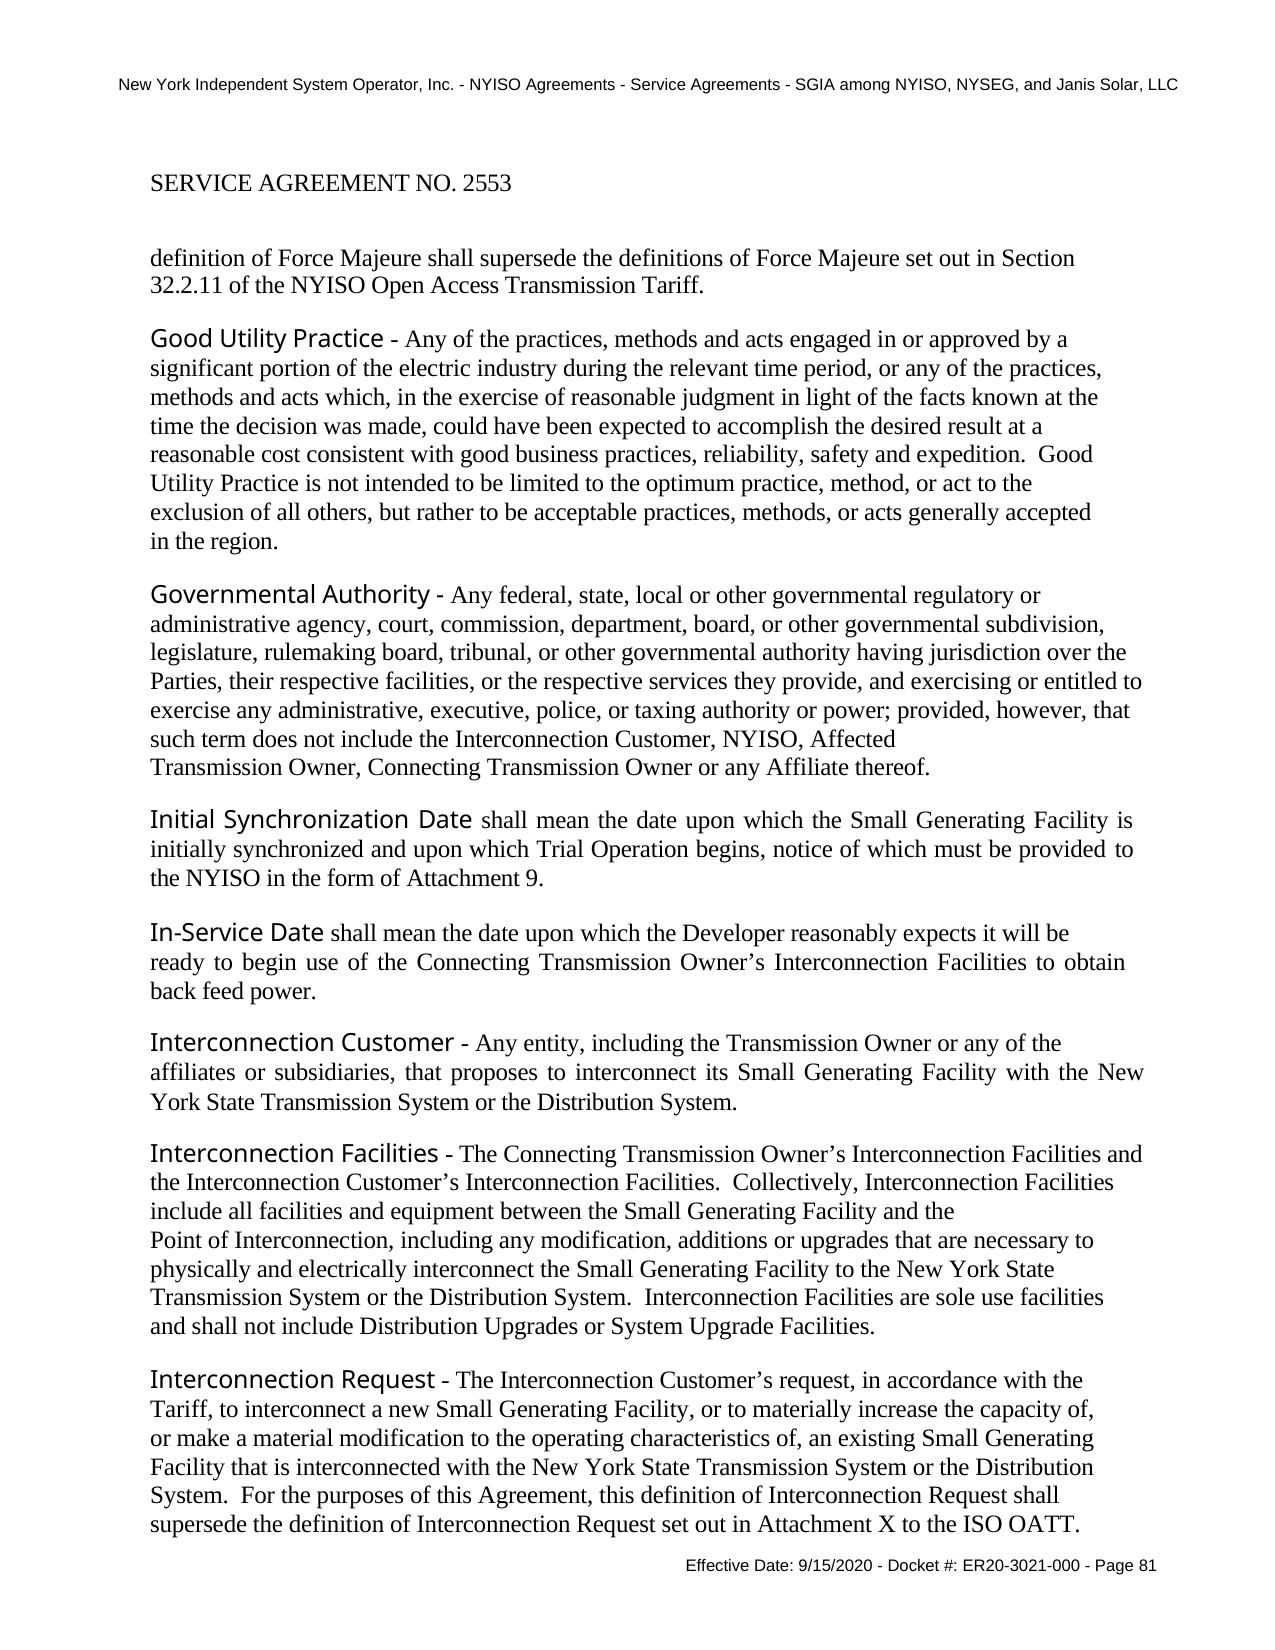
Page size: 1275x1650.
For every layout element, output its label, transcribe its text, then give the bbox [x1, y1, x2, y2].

text Interconnection Customer - Any entity, including the Transmission Owner or any of the [150, 1028, 1275, 1057]
text In-Service Date shall mean the date upon which the Developer reasonably expects it will be [150, 918, 1275, 947]
text ready to begin use of the Connecting Transmission Owner’s Interconnection Facilities to obtain back feed power. [150, 947, 1127, 1005]
text definition of Force Majeure shall supersede the definitions of Force Majeure set out in Section [150, 243, 1275, 272]
text SERVICE AGREEMENT NO. 2553 [150, 168, 1275, 197]
text Initial Synchronization Date shall mean the date upon which the Small Generating Facility is initially synchronized and upon which Trial Operation begins, notice of which must be provided to the NYISO in the form of Attachment 9. [150, 805, 1134, 893]
text Governmental Authority - Any federal, state, local or other governmental regulatory or [150, 580, 1275, 609]
text 32.2.11 of the NYISO Open Access Transmission Tariff. [150, 272, 1275, 299]
text affiliates or subsidiaries, that proposes to interconnect its Small Generating Facility with the New York State Transmission System or the Distribution System. [150, 1057, 1145, 1116]
text Tariff, to interconnect a new Small Generating Facility, or to materially increase the capacity of, or make a material modification to the operating characteristics of, an existing Small Generating Facility that is interconnected with the New York State Transmission System or the Distribution System. For the purposes of this Agreement, this definition of Interconnection Request shall supersede the definition of Interconnection Request set out in Attachment X to the ISO OATT. [150, 1395, 1134, 1538]
text administrative agency, court, commission, department, board, or other governmental subdivision, legislature, rulemaking board, tribunal, or other governmental authority having jurisdiction over the Parties, their respective facilities, or the respective services they provide, and exercising or entitled to exercise any administrative, executive, police, or taxing authority or power; provided, however, that such term does not include the Interconnection Customer, NYISO, Affected Transmission Owner, Connecting Transmission Owner or any Affiliate thereof. [150, 609, 1144, 782]
text Interconnection Request - The Interconnection Customer’s request, in accordance with the [150, 1366, 1275, 1394]
text Good Utility Practice - Any of the practices, methods and acts engaged in or approved by a [150, 324, 1275, 353]
text Interconnection Facilities - The Connecting Transmission Owner’s Interconnection Facilities and the Interconnection Customer’s Interconnection Facilities. Collectively, Interconnection Facilities include all facilities and equipment between the Small Generating Facility and the Point of Interconnection, including any modification, additions or upgrades that are necessary to physically and electrically interconnect the Small Generating Facility to the New York State Transmission System or the Distribution System. Interconnection Facilities are sole use facilities and shall not include Distribution Upgrades or System Upgrade Facilities. [150, 1139, 1144, 1340]
text significant portion of the electric industry during the relevant time period, or any of the practices, methods and acts which, in the exercise of reasonable judgment in light of the facts known at the time the decision was made, could have been expected to accomplish the desired result at a reasonable cost consistent with good business practices, reliability, safety and expedition. Good Utility Practice is not intended to be limited to the optimum practice, method, or act to the exclusion of all others, but rather to be acceptable practices, methods, or acts generally accepted in the region. [150, 354, 1143, 555]
